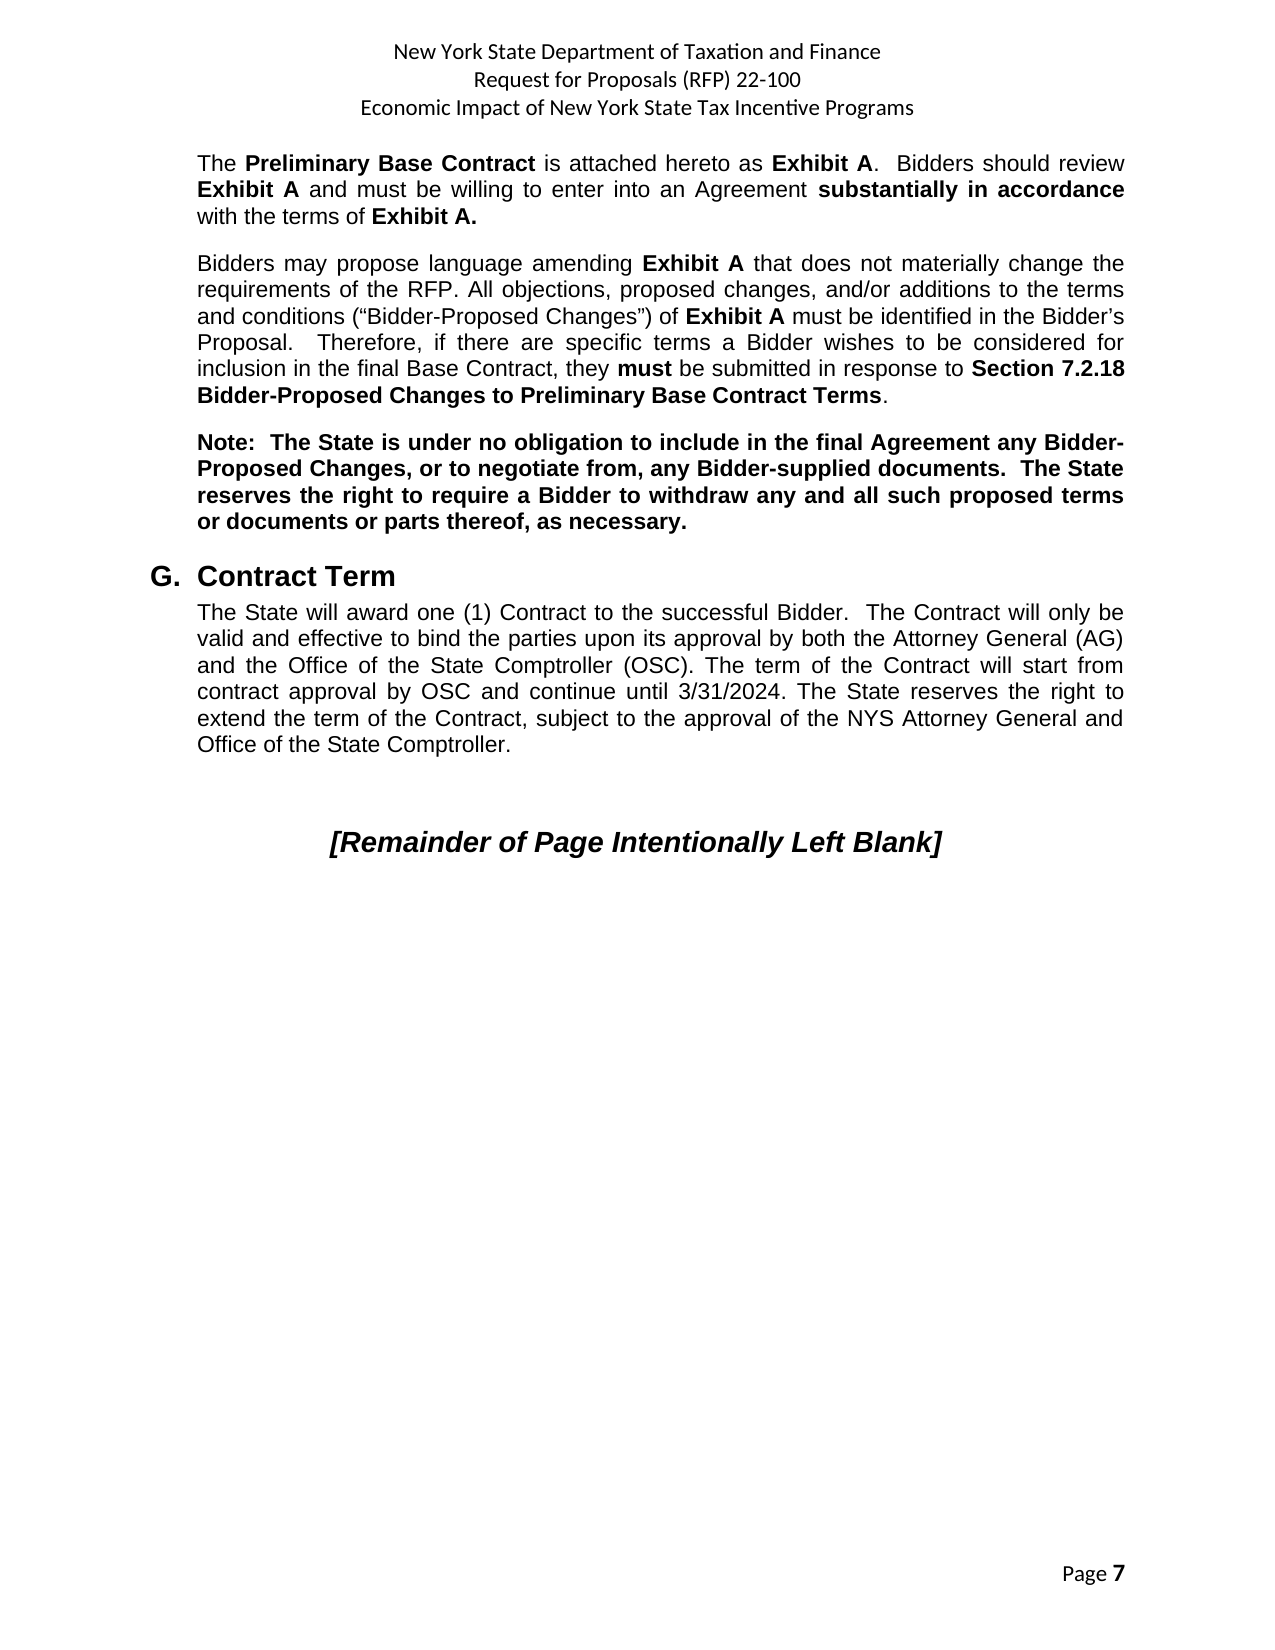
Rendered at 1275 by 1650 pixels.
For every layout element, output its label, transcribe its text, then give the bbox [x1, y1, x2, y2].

text The State will award one (1) Contract to the successful Bidder. The Contract will only be valid and effective to bind the parties upon its approval by both the Attorney General (AG) and the Office of the State Comptroller (OSC). The term of the Contract will start from contract approval by OSC and continue until 3/31/2024. The State reserves the right to extend the term of the Contract, subject to the approval of the NYS Attorney General and Office of the State Comptroller. [197, 599, 1125, 757]
text Note: The State is under no obligation to include in the final Agreement any Bidder-Proposed Changes, or to negotiate from, any Bidder-supplied documents. The State reserves the right to require a Bidder to withdraw any and all such proposed terms or documents or parts thereof, as necessary. [197, 429, 1125, 534]
text [Remainder of Page Intentionally Left Blank] [150, 825, 1125, 859]
text The Preliminary Base Contract is attached hereto as Exhibit A. Bidders should review Exhibit A and must be willing to enter into an Agreement substantially in accordance with the terms of Exhibit A. [197, 150, 1125, 229]
text Bidders may propose language amending Exhibit A that does not materially change the requirements of the RFP. All objections, proposed changes, and/or additions to the terms and conditions (“Bidder-Proposed Changes”) of Exhibit A must be identified in the Bidder’s Proposal. Therefore, if there are specific terms a Bidder wishes to be considered for inclusion in the final Base Contract, they must be submitted in response to Section 7.2.18 Bidder-Proposed Changes to Preliminary Base Contract Terms. [197, 250, 1125, 408]
subtitle Contract Term [150, 559, 1125, 593]
